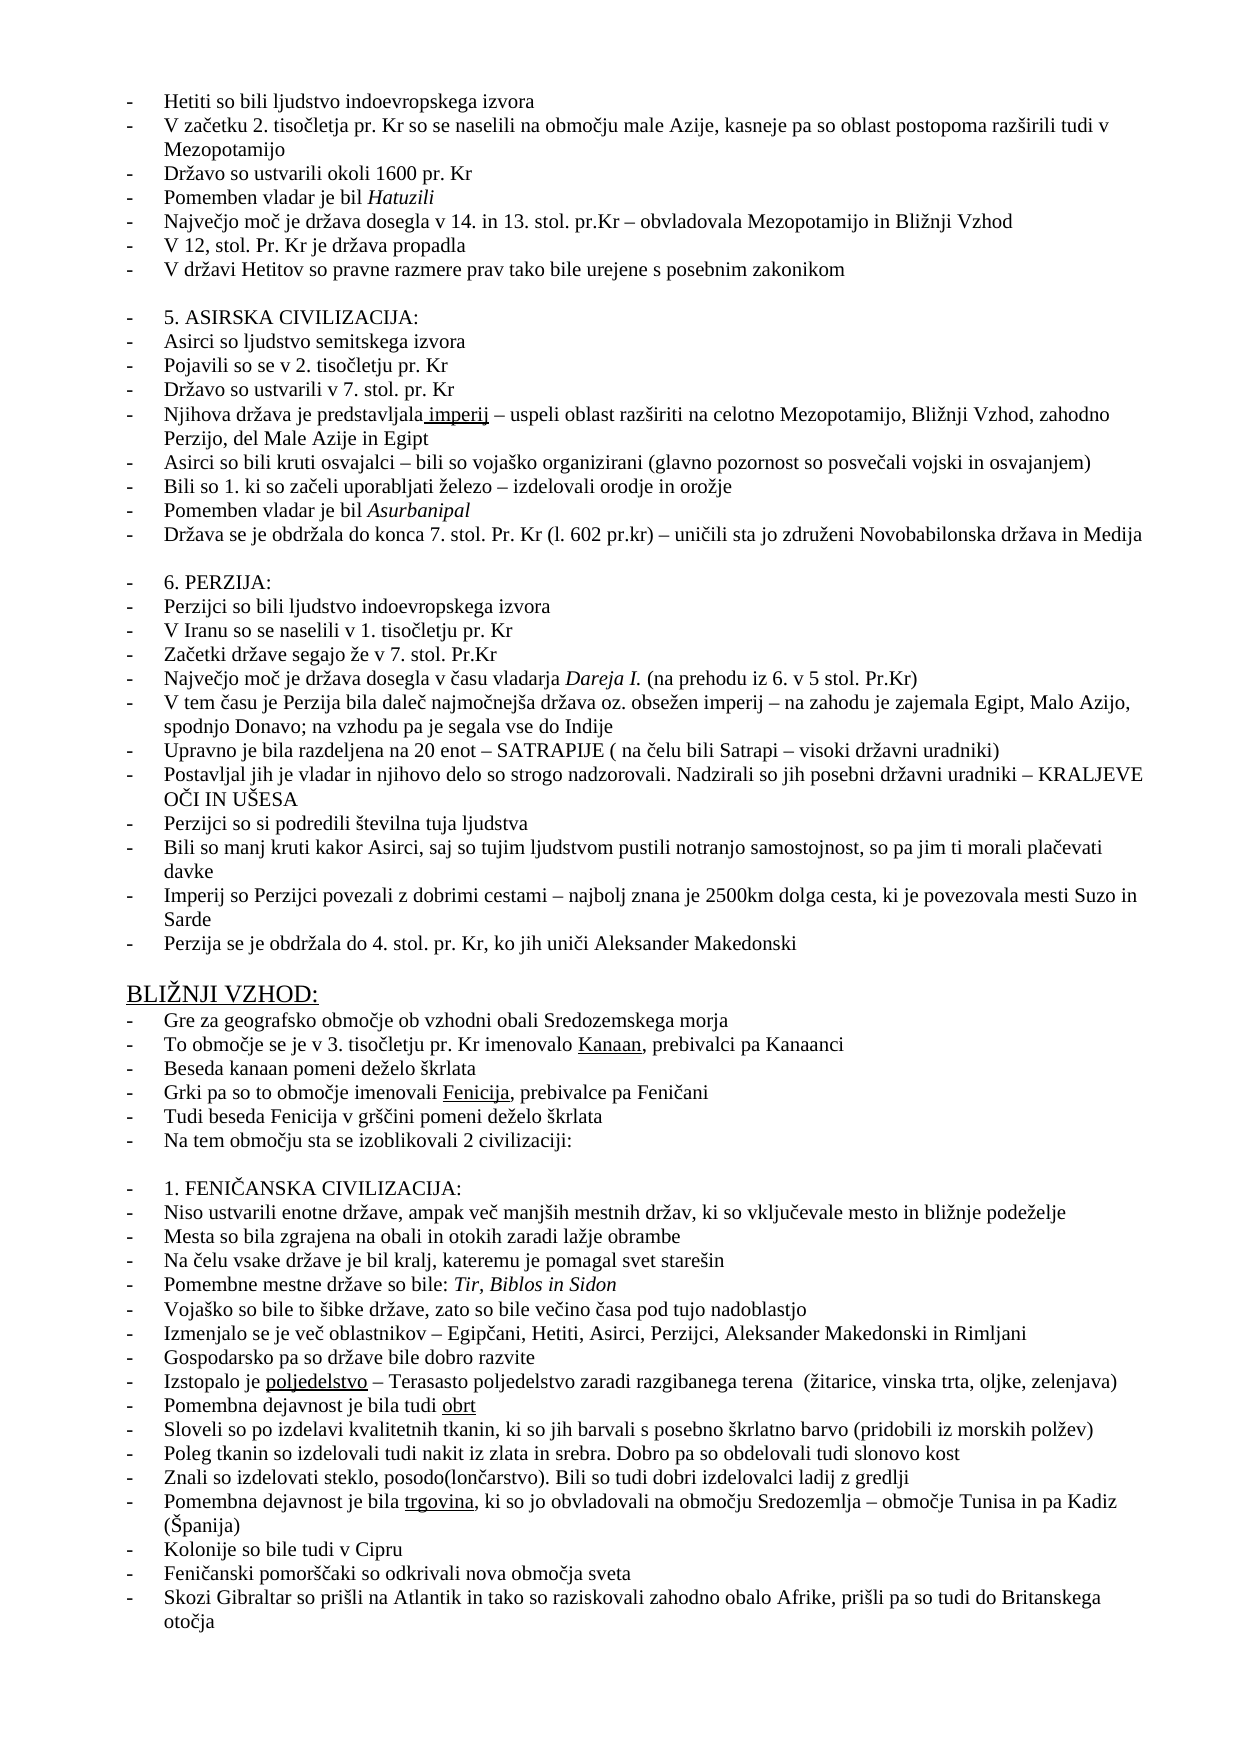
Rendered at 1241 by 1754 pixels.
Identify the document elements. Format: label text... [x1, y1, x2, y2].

list Hetiti so bili ljudstvo indoevropskega izvora [126, 89, 1152, 113]
list Državo so ustvarili okoli 1600 pr. Kr [126, 161, 1152, 185]
list Pomembna dejavnost je bila trgovina, ki so jo obvladovali na območju Sredozemlja – območje Tunisa in pa Kadiz (Španija) [126, 1489, 1152, 1537]
list Največjo moč je država dosegla v času vladarja Dareja I. (na prehodu iz 6. v 5 stol. Pr.Kr) [126, 666, 1152, 690]
list Niso ustvarili enotne države, ampak več manjših mestnih držav, ki so vključevale mesto in bližnje podeželje [126, 1200, 1152, 1224]
list 1. FENIČANSKA CIVILIZACIJA: [126, 1176, 1152, 1200]
list Največjo moč je država dosegla v 13. stol. pr.Kr – obvladovala Mezopotamijo in Bližnji Vzhod [126, 209, 1152, 233]
list Poleg tkanin so izdelovali tudi nakit iz zlata in srebra. Dobro pa so obdelovali tudi slonovo kost [126, 1441, 1152, 1465]
list V državi Hetitov so pravne razmere prav tako bile urejene s posebnim zakonikom [126, 257, 1152, 281]
list Začetki države segajo že v 7. stol. Pr.Kr [126, 642, 1152, 666]
list Pojavili so se v 2. tisočletju pr. Kr [126, 353, 1152, 377]
list Pomembna dejavnost je bila tudi obrt [126, 1393, 1152, 1417]
list Tudi beseda Fenicija v grščini pomeni deželo škrlata [126, 1104, 1152, 1128]
list Upravno je bila razdeljena na 20 enot – SATRAPIJE ( na čelu bili Satrapi – visoki državni uradniki) [126, 738, 1152, 762]
list 6. PERZIJA: [126, 570, 1152, 594]
list V tem času je Perzija bila daleč najmočnejša država oz. obsežen imperij – na zahodu je zajemala Egipt, Malo Azijo, spodnjo Donavo; na vzhodu pa je segala vse do Indije [126, 690, 1152, 738]
list Skozi Gibraltar so prišli na Atlantik in tako so raziskovali zahodno obalo Afrike, prišli pa so tudi do Britanskega otočja [126, 1585, 1152, 1633]
list Izmenjalo se je več oblastnikov – Egipčani, Hetiti, Asirci, Perzijci, Aleksander Makedonski in Rimljani [126, 1321, 1152, 1344]
list Pomemben vladar je bil Asurbanipal [126, 498, 1152, 522]
list Bili so 1. ki so začeli uporabljati železo – izdelovali orodje in orožje [126, 474, 1152, 498]
list Pomemben vladar je bil Hatuzili [126, 185, 1152, 209]
list 5. ASIRSKA CIVILIZACIJA: [126, 305, 1152, 329]
list Država se je obdržala do konca 7. stol. Pr. Kr (l. 602 pr.kr) – uničili sta jo združeni Novobabilonska država in Medija [126, 522, 1152, 546]
list Beseda kanaan pomeni deželo škrlata [126, 1056, 1152, 1080]
list V Iranu so se naselili v 1. tisočletju pr. Kr [126, 618, 1152, 642]
list Gre za geografsko območje ob vzhodni obali Sredozemskega morja [126, 1008, 1152, 1032]
list Feničanski pomorščaki so odkrivali nova območja sveta [126, 1561, 1152, 1585]
list Imperij so Perzijci povezali z dobrimi cestami – najbolj znana je 2500km dolga cesta, ki je povezovala mesti Suzo in Sarde [126, 883, 1152, 931]
list V 12, stol. Pr. Kr je država propadla [126, 233, 1152, 257]
list Mesta so bila zgrajena na obali in otokih zaradi lažje obrambe [126, 1224, 1152, 1248]
list Izstopalo je poljedelstvo – Terasasto poljedelstvo zaradi razgibanega terena (žitarice, vinska trta, oljke, zelenjava) [126, 1369, 1152, 1393]
list Asirci so ljudstvo semitskega izvora [126, 329, 1152, 353]
list Na tem območju sta se izoblikovali 2 civilizaciji: [126, 1128, 1152, 1152]
list V začetku 2. tisočletja pr. Kr so se naselili na območju male Azije, kasneje pa so oblast postopoma razširili tudi v Mezopotamijo [126, 113, 1152, 161]
list Perzija se je obdržala do 4. stol. pr. Kr, ko jih uniči Aleksander Makedonski [126, 931, 1152, 955]
list Perzijci so bili ljudstvo indoevropskega izvora [126, 594, 1152, 618]
list Sloveli so po izdelavi kvalitetnih tkanin, ki so jih barvali s posebno škrlatno barvo (pridobili iz morskih polžev) [126, 1417, 1152, 1441]
list Grki pa so to območje imenovali Fenicija, prebivalce pa Feničani [126, 1080, 1152, 1104]
list Vojaško so bile to šibke države, zato so bile večino časa pod tujo nadoblastjo [126, 1296, 1152, 1321]
list Postavljal jih je vladar in njihovo delo so strogo nadzorovali. Nadzirali so jih posebni državni uradniki – KRALJEVE OČI IN UŠESA [126, 762, 1152, 811]
list Državo so ustvarili v 7. stol. pr. Kr [126, 377, 1152, 401]
list Bili so manj kruti kakor Asirci, saj so tujim ljudstvom pustili notranjo samostojnost, so pa jim ti morali plačevati davke [126, 834, 1152, 883]
list Na čelu vsake države je bil kralj, kateremu je pomagal svet starešin [126, 1248, 1152, 1272]
list Znali so izdelovati steklo, posodo(lončarstvo). Bili so tudi dobri izdelovalci ladij z gredlji [126, 1465, 1152, 1489]
list Kolonije so bile tudi v Cipru [126, 1537, 1152, 1561]
list Gospodarsko pa so države bile dobro razvite [126, 1344, 1152, 1369]
list To območje se je v 3. tisočletju pr. Kr imenovalo Kanaan, prebivalci pa Kanaanci [126, 1032, 1152, 1056]
text BLIŽNJI VZHOD: [126, 979, 1152, 1008]
list Asirci so bili kruti osvajalci – bili so vojaško organizirani (glavno pozornost so posvečali vojski in osvajanjem) [126, 449, 1152, 474]
list Perzijci so si podredili številna tuja ljudstva [126, 811, 1152, 834]
list Pomembne mestne države so bile: Tir, Biblos in Sidon [126, 1272, 1152, 1296]
list Njihova država je predstavljala imperij – uspeli oblast razširiti na celotno Mezopotamijo, Bližnji Vzhod, zahodno Perzijo, del Male Azije in Egipt [126, 401, 1152, 449]
